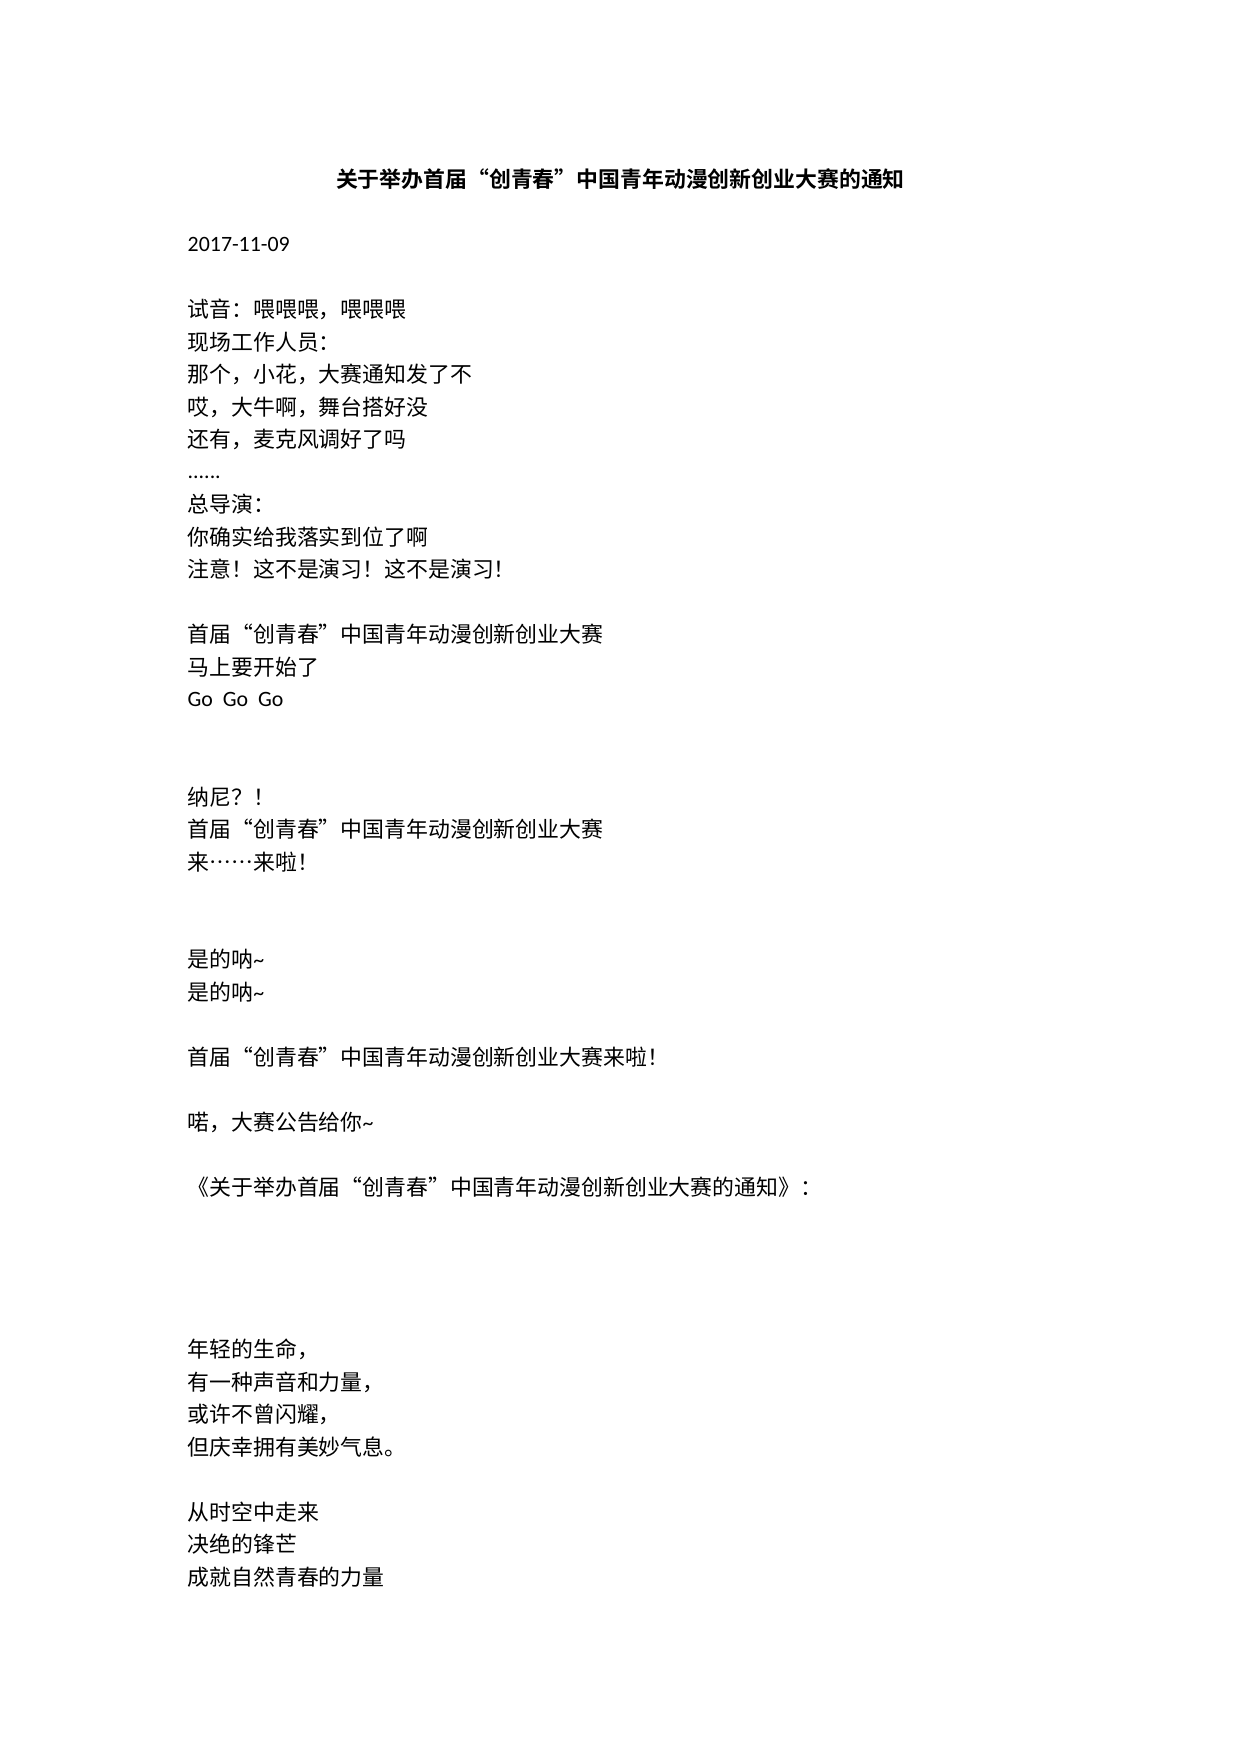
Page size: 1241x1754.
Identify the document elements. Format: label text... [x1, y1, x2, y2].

text 注意！这不是演习！这不是演习！ [187, 552, 1053, 584]
text 哎，大牛啊，舞台搭好没 [187, 389, 1053, 422]
text 首届“创青春”中国青年动漫创新创业大赛 [187, 617, 1053, 649]
text 或许不曾闪耀， [187, 1397, 1053, 1429]
text 决绝的锋芒 [187, 1527, 1053, 1559]
text 年轻的生命， [187, 1332, 1053, 1364]
text 那个，小花，大赛通知发了不 [187, 357, 1053, 389]
text 关于举办首届“创青春”中国青年动漫创新创业大赛的通知 [187, 162, 1053, 194]
text 来……来啦！ [187, 844, 1053, 877]
text 你确实给我落实到位了啊 [187, 519, 1053, 552]
text 首届“创青春”中国青年动漫创新创业大赛来啦！ [187, 1039, 1053, 1072]
text 总导演： [187, 487, 1053, 519]
text 现场工作人员： [187, 324, 1053, 357]
text 是的呐~ [187, 942, 1053, 974]
text 《关于举办首届“创青春”中国青年动漫创新创业大赛的通知》： [187, 1169, 1053, 1202]
text Go Go Go [187, 682, 1053, 714]
text 马上要开始了 [187, 649, 1053, 682]
text 喏，大赛公告给你~ [187, 1104, 1053, 1137]
text 是的呐~ [187, 974, 1053, 1007]
text 还有，麦克风调好了吗 [187, 422, 1053, 454]
text 有一种声音和力量， [187, 1364, 1053, 1397]
text ...... [187, 454, 1053, 487]
text 但庆幸拥有美妙气息。 [187, 1429, 1053, 1462]
text 从时空中走来 [187, 1494, 1053, 1527]
text 首届“创青春”中国青年动漫创新创业大赛 [187, 812, 1053, 844]
text 纳尼？！ [187, 779, 1053, 812]
text 试音：喂喂喂，喂喂喂 [187, 292, 1053, 324]
text 2017-11-09 [187, 227, 1053, 259]
text 成就自然青春的力量 [187, 1559, 1053, 1592]
